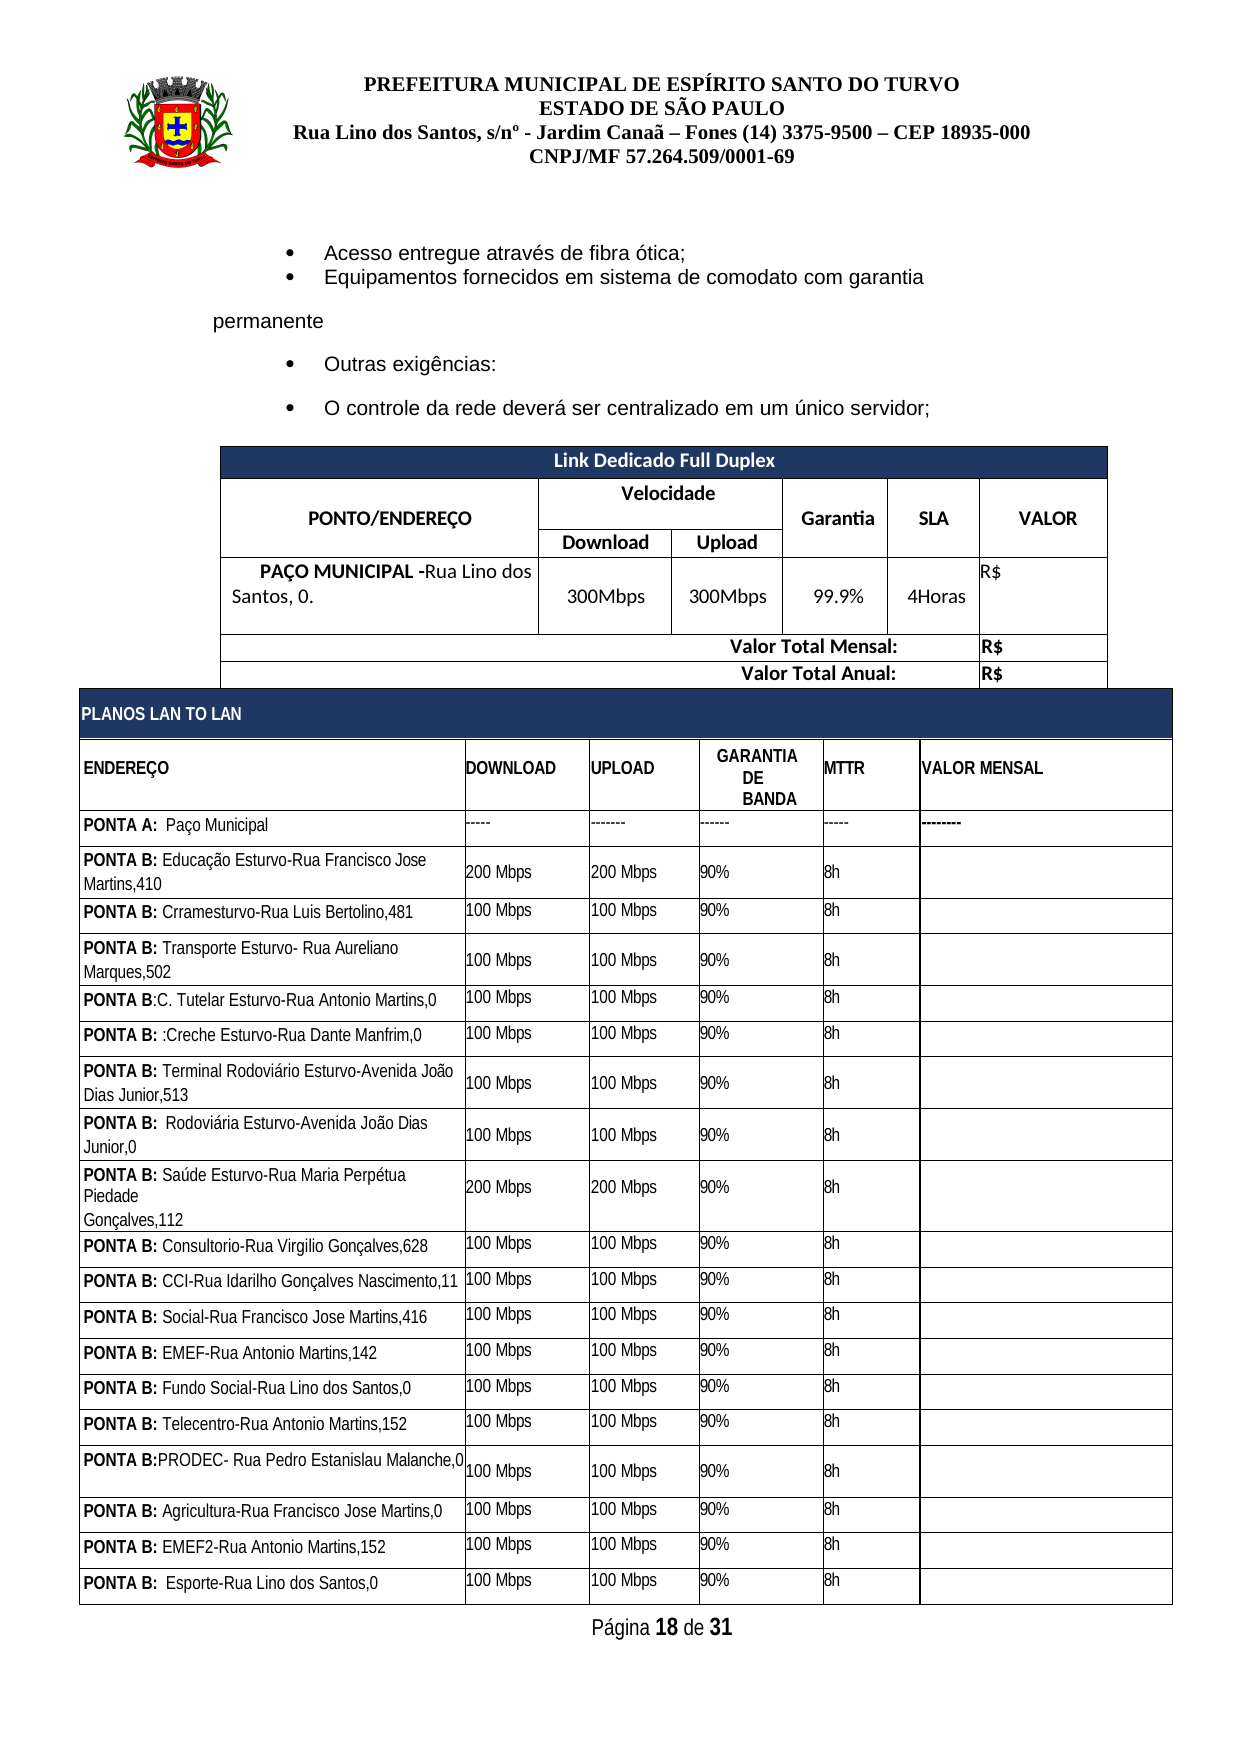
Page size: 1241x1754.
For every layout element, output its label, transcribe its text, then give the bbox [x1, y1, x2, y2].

list Acesso entregue através de fibra ótica; [286, 241, 1169, 265]
table_cell 300Mbps [672, 558, 782, 633]
table_cell 200 Mbps [590, 1161, 699, 1231]
table_cell 8h [824, 1022, 919, 1056]
table_cell 90% [700, 1446, 823, 1497]
table_cell 99.9% [783, 558, 887, 633]
table_cell 90% [700, 1339, 823, 1373]
table_cell 90% [700, 1022, 823, 1056]
table_cell 100 Mbps [466, 1533, 589, 1568]
table_cell 90% [700, 1375, 823, 1409]
table_cell 90% [700, 934, 823, 985]
table_cell [921, 1533, 1172, 1568]
table_cell 100 Mbps [466, 1057, 589, 1108]
table_cell PONTA B: Telecentro-Rua Antonio Martins,152 [80, 1410, 465, 1445]
table_cell PONTA B: CCI-Rua Idarilho Gonçalves Nascimento,11 [80, 1268, 465, 1302]
table_cell 100 Mbps [466, 1022, 589, 1056]
table_cell 4Horas [888, 558, 979, 633]
table_cell 100 Mbps [466, 1268, 589, 1302]
table_cell 100 Mbps [590, 1498, 699, 1532]
table_cell PONTA B:PRODEC- Rua Pedro Estanislau Malanche,0 [80, 1446, 465, 1497]
table_cell 8h [824, 847, 919, 897]
table_cell PONTA B: :Creche Esturvo-Rua Dante Manfrim,0 [80, 1022, 465, 1056]
table_cell PONTA B: Fundo Social-Rua Lino dos Santos,0 [80, 1375, 465, 1409]
table_cell [921, 899, 1172, 933]
table_cell 90% [700, 1303, 823, 1338]
table_cell 100 Mbps [590, 1268, 699, 1302]
table_cell [921, 1498, 1172, 1532]
table_cell GARANTIA DE BANDA [700, 740, 823, 810]
table_cell 8h [824, 1109, 919, 1160]
table_cell 8h [824, 934, 919, 985]
table_cell 8h [824, 1057, 919, 1108]
table_cell 8h [824, 1375, 919, 1409]
table_cell 8h [824, 986, 919, 1021]
table_cell 100 Mbps [590, 1232, 699, 1267]
table_cell 90% [700, 1109, 823, 1160]
table_cell 100 Mbps [466, 986, 589, 1021]
table_cell [921, 1303, 1172, 1338]
table_cell 100 Mbps [466, 1109, 589, 1160]
table_cell [921, 1446, 1172, 1497]
table_cell PONTA B: EMEF2-Rua Antonio Martins,152 [80, 1533, 465, 1568]
table_cell Valor Total Anual: [221, 662, 979, 688]
list Outras exigências: [213, 352, 963, 376]
table_cell 100 Mbps [590, 899, 699, 933]
table_cell [921, 1375, 1172, 1409]
table_cell 100 Mbps [590, 1022, 699, 1056]
table_cell R$ [980, 662, 1107, 688]
table_cell ENDEREÇO [80, 740, 465, 810]
table_cell [921, 1161, 1172, 1231]
table_cell PAÇO MUNICIPAL -Rua Lino dos Santos, 0. [221, 558, 538, 633]
table_cell [921, 1268, 1172, 1302]
table_cell 90% [700, 847, 823, 897]
table_cell Download [539, 530, 671, 557]
table_cell 300Mbps [539, 558, 671, 633]
table_cell 8h [824, 1569, 919, 1603]
table_cell PONTA B: Terminal Rodoviário Esturvo-Avenida João Dias Junior,513 [80, 1057, 465, 1108]
table_cell 200 Mbps [590, 847, 699, 897]
table_cell 8h [824, 1410, 919, 1445]
table_cell PONTA B: Educação Esturvo-Rua Francisco Jose Martins,410 [80, 847, 465, 897]
table_cell 100 Mbps [466, 1232, 589, 1267]
table_cell [921, 1022, 1172, 1056]
table_cell 8h [824, 1533, 919, 1568]
list Equipamentos fornecidos em sistema de comodato com garantia permanente [213, 265, 963, 332]
table_cell 100 Mbps [590, 1375, 699, 1409]
table_cell 100 Mbps [590, 1533, 699, 1568]
table_cell PONTA B: Social-Rua Francisco Jose Martins,416 [80, 1303, 465, 1338]
table_cell 100 Mbps [466, 1303, 589, 1338]
list O controle da rede deverá ser centralizado em um único servidor; [286, 395, 1169, 419]
table_cell -------- [921, 811, 1172, 846]
table_cell ----- [466, 811, 589, 846]
picture [121, 74, 235, 172]
table_cell 100 Mbps [590, 1303, 699, 1338]
table_cell 90% [700, 1232, 823, 1267]
table_cell 100 Mbps [590, 934, 699, 985]
table_cell 90% [700, 986, 823, 1021]
table_cell ----- [824, 811, 919, 846]
table_cell 8h [824, 1303, 919, 1338]
table_cell UPLOAD [590, 740, 699, 810]
table_cell 200 Mbps [466, 847, 589, 897]
table_cell [921, 986, 1172, 1021]
table_cell R$ [980, 635, 1107, 661]
table_cell 8h [824, 899, 919, 933]
table_cell SLA [888, 479, 979, 557]
table_cell Velocidade [539, 479, 782, 529]
table_cell 200 Mbps [466, 1161, 589, 1231]
table_cell MTTR [824, 740, 919, 810]
table_cell 100 Mbps [590, 986, 699, 1021]
table_cell VALOR [980, 479, 1107, 557]
table_cell DOWNLOAD [466, 740, 589, 810]
table_cell 8h [824, 1268, 919, 1302]
table_cell 100 Mbps [466, 1446, 589, 1497]
table_cell PONTA B: Crramesturvo-Rua Luis Bertolino,481 [80, 899, 465, 933]
table_cell 100 Mbps [466, 1339, 589, 1373]
table_cell 100 Mbps [590, 1410, 699, 1445]
table_cell PONTA B: Consultorio-Rua Virgilio Gonçalves,628 [80, 1232, 465, 1267]
table_cell 8h [824, 1339, 919, 1373]
table_cell [921, 1232, 1172, 1267]
table_cell PONTA B: EMEF-Rua Antonio Martins,142 [80, 1339, 465, 1373]
table_cell 90% [700, 1161, 823, 1231]
table_cell PONTA B: Esporte-Rua Lino dos Santos,0 [80, 1569, 465, 1603]
table_cell ------- [590, 811, 699, 846]
table_cell 100 Mbps [466, 1498, 589, 1532]
table_cell PONTA A: Paço Municipal [80, 811, 465, 846]
table_cell 8h [824, 1161, 919, 1231]
table_cell 8h [824, 1498, 919, 1532]
table_cell 100 Mbps [466, 899, 589, 933]
table_cell PONTA B: Rodoviária Esturvo-Avenida João Dias Junior,0 [80, 1109, 465, 1160]
table_cell PONTA B: Transporte Esturvo- Rua Aureliano Marques,502 [80, 934, 465, 985]
table_cell Valor Total Mensal: [221, 635, 979, 661]
table_cell [921, 934, 1172, 985]
table_cell 100 Mbps [590, 1446, 699, 1497]
table_cell PONTA B: Agricultura-Rua Francisco Jose Martins,0 [80, 1498, 465, 1532]
table_cell ------ [700, 811, 823, 846]
table_cell PONTA B: Saúde Esturvo-Rua Maria Perpétua Piedade Gonçalves,112 [80, 1161, 465, 1231]
table_cell 100 Mbps [590, 1057, 699, 1108]
table_cell [921, 1410, 1172, 1445]
table_cell PONTO/ENDEREÇO [221, 479, 538, 557]
table_cell 8h [824, 1446, 919, 1497]
table_cell 8h [824, 1232, 919, 1267]
table_header Link Dedicado Full Duplex [221, 447, 1107, 478]
table_cell 100 Mbps [466, 1375, 589, 1409]
table_cell 90% [700, 1268, 823, 1302]
table_cell PONTA B:C. Tutelar Esturvo-Rua Antonio Martins,0 [80, 986, 465, 1021]
table_cell 100 Mbps [466, 1569, 589, 1603]
table_cell [921, 847, 1172, 897]
table_cell 90% [700, 1533, 823, 1568]
table_cell VALOR MENSAL [921, 740, 1172, 810]
table_cell 100 Mbps [466, 1410, 589, 1445]
table_cell [921, 1339, 1172, 1373]
table_cell 90% [700, 899, 823, 933]
table_cell 100 Mbps [590, 1339, 699, 1373]
table_cell Garantia [783, 479, 887, 557]
table_cell [921, 1569, 1172, 1603]
table_cell 100 Mbps [590, 1109, 699, 1160]
table_cell 90% [700, 1498, 823, 1532]
table_cell PLANOS LAN TO LAN [80, 689, 1172, 738]
table_cell [921, 1109, 1172, 1160]
table_cell 90% [700, 1057, 823, 1108]
table_cell 90% [700, 1569, 823, 1603]
table_cell 100 Mbps [590, 1569, 699, 1603]
table_cell [921, 1057, 1172, 1108]
table_cell Upload [672, 530, 782, 557]
table_cell 100 Mbps [466, 934, 589, 985]
table_cell R$ [980, 558, 1107, 633]
table_cell 90% [700, 1410, 823, 1445]
